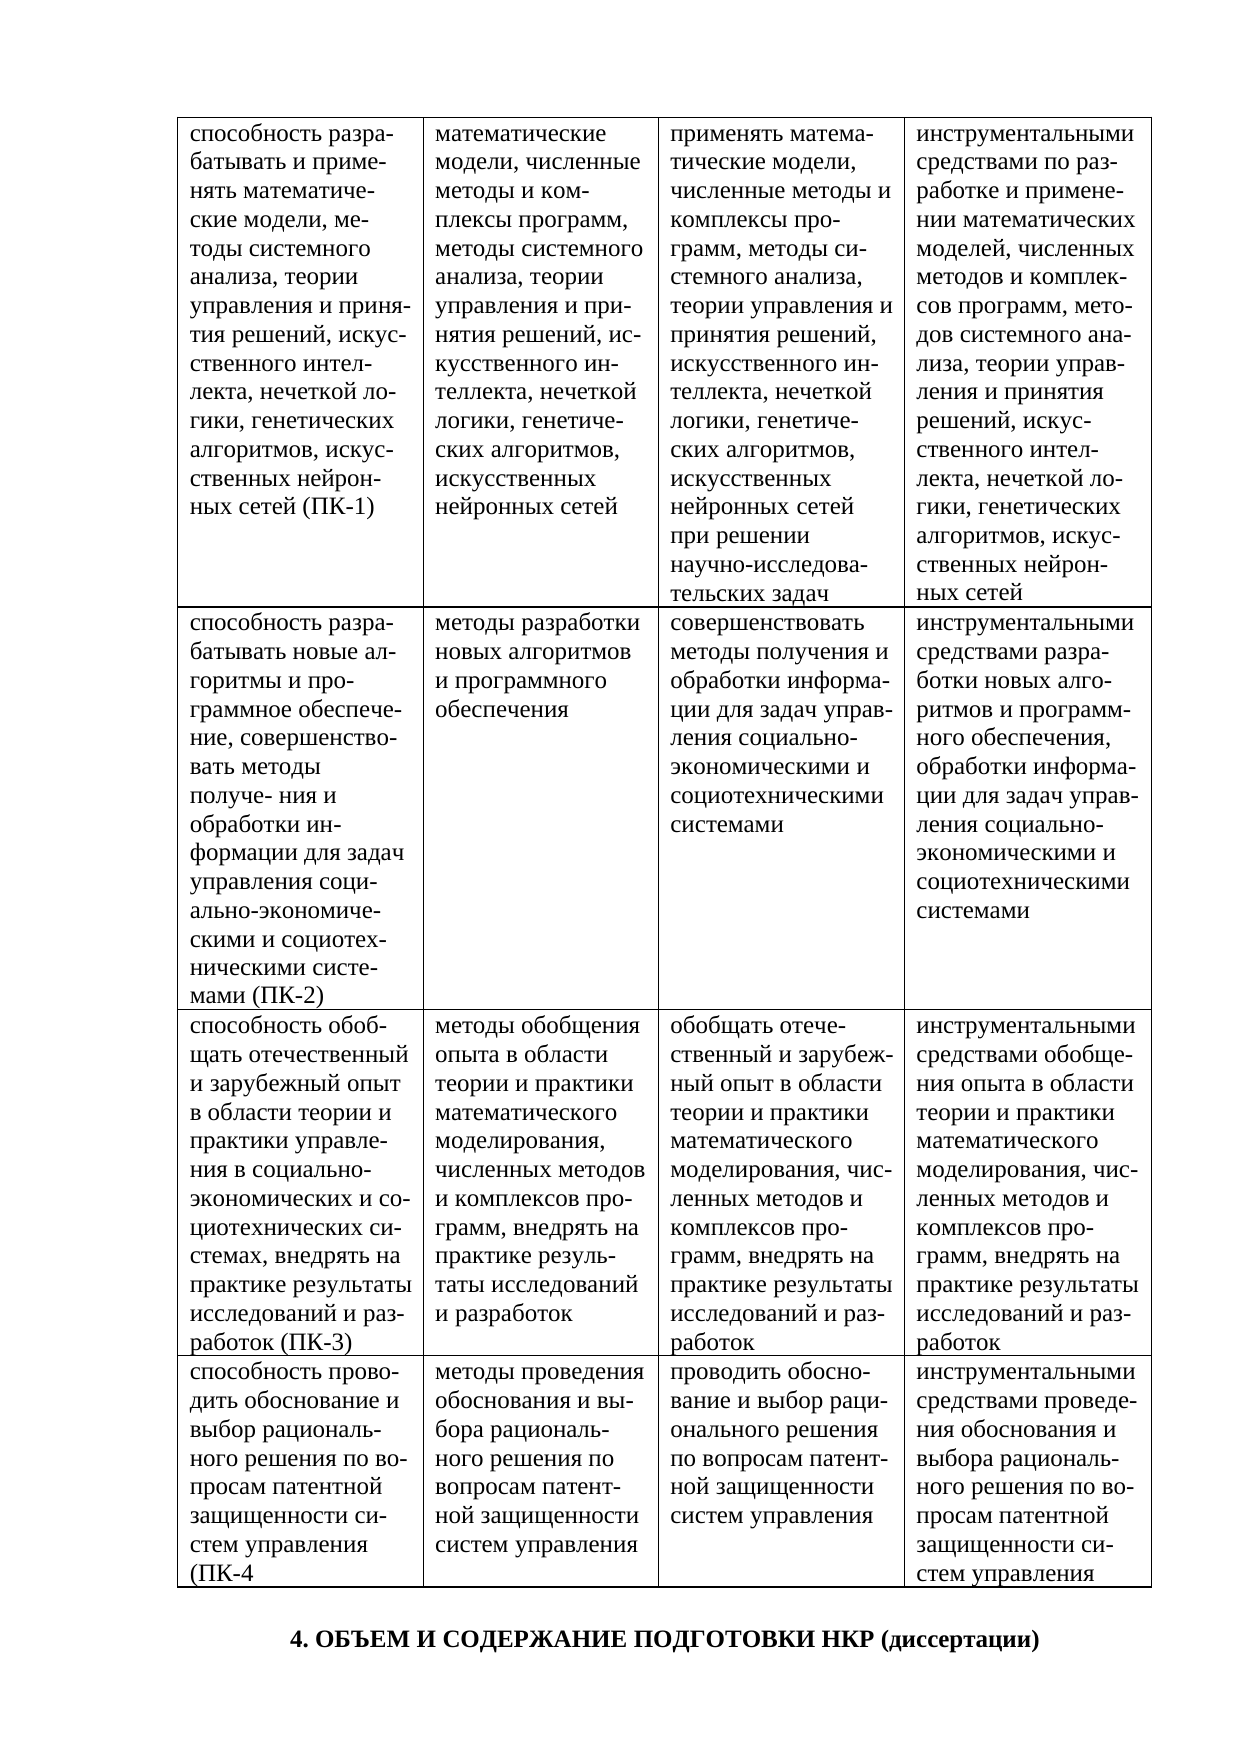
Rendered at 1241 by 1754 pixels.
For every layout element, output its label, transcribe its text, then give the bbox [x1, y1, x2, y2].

table_cell совершенствовать методы получения и обработки информа- ции для задач управ- ления социально- экономическими и социотехническими системами [659, 608, 904, 1009]
table_header инструментальными средствами по раз- работке и примене- нии математических моделей, численных методов и комплек- сов программ, мето- дов системного ана- лиза, теории управ- ления и принятия решений, искус- ственного интел- лекта, нечеткой ло- гики, генетических алгоритмов, искус- ственных нейрон- ных сетей [905, 118, 1151, 606]
table_cell способность прово- дить обоснование и выбор рациональ- ного решения по во- просам патентной защищенности си- стем управления (ПК-4 [178, 1356, 423, 1586]
table_cell способность обоб- щать отечественный и зарубежный опыт в области теории и практики управле- ния в социально- экономических и со- циотехнических си- стемах, внедрять на практике результаты исследований и раз- работок (ПК-3) [178, 1010, 423, 1355]
table_cell методы разработки новых алгоритмов и программного обеспечения [424, 608, 658, 1009]
list ОБЪЕМ И СОДЕРЖАНИЕ ПОДГОТОВКИ НКР (диссертации) [290, 1624, 1205, 1653]
table_cell инструментальными средствами проведе- ния обоснования и выбора рациональ- ного решения по во- просам патентной защищенности си- стем управления [905, 1356, 1151, 1586]
table_header применять матема- тические модели, численные методы и комплексы про- грамм, методы си- стемного анализа, теории управления и принятия решений, искусственного ин- теллекта, нечеткой логики, генетиче- ских алгоритмов, искусственных нейронных сетей при решении научно-исследова- тельских задач [659, 118, 904, 606]
table_header математические модели, численные методы и ком- плексы программ, методы системного анализа, теории управления и при- нятия решений, ис- кусственного ин- теллекта, нечеткой логики, генетиче- ских алгоритмов, искусственных нейронных сетей [424, 118, 658, 606]
table_cell инструментальными средствами обобще- ния опыта в области теории и практики математического моделирования, чис- ленных методов и комплексов про- грамм, внедрять на практике результаты исследований и раз- работок [905, 1010, 1151, 1355]
table_cell методы проведения обоснования и вы- бора рациональ- ного решения по вопросам патент- ной защищенности систем управления [424, 1356, 658, 1586]
table_cell методы обобщения опыта в области теории и практики математического моделирования, численных методов и комплексов про- грамм, внедрять на практике резуль- таты исследований и разработок [424, 1010, 658, 1355]
table_cell проводить обосно- вание и выбор раци- онального решения по вопросам патент- ной защищенности систем управления [659, 1356, 904, 1586]
table_cell инструментальными средствами разра- ботки новых алго- ритмов и программ- ного обеспечения, обработки информа- ции для задач управ- ления социально- экономическими и социотехническими системами [905, 608, 1151, 1009]
table_header способность разра- батывать и приме- нять математиче- ские модели, ме- тоды системного анализа, теории управления и приня- тия решений, искус- ственного интел- лекта, нечеткой ло- гики, генетических алгоритмов, искус- ственных нейрон- ных сетей (ПК-1) [178, 118, 423, 606]
table_cell способность разра- батывать новые ал- горитмы и про- граммное обеспече- ние, совершенство- вать методы получе- ния и обработки ин- формации для задач управления соци- ально-экономиче- скими и социотех- ническими систе- мами (ПК-2) [178, 608, 423, 1009]
table_cell обобщать отече- ственный и зарубеж- ный опыт в области теории и практики математического моделирования, чис- ленных методов и комплексов про- грамм, внедрять на практике результаты исследований и раз- работок [659, 1010, 904, 1355]
